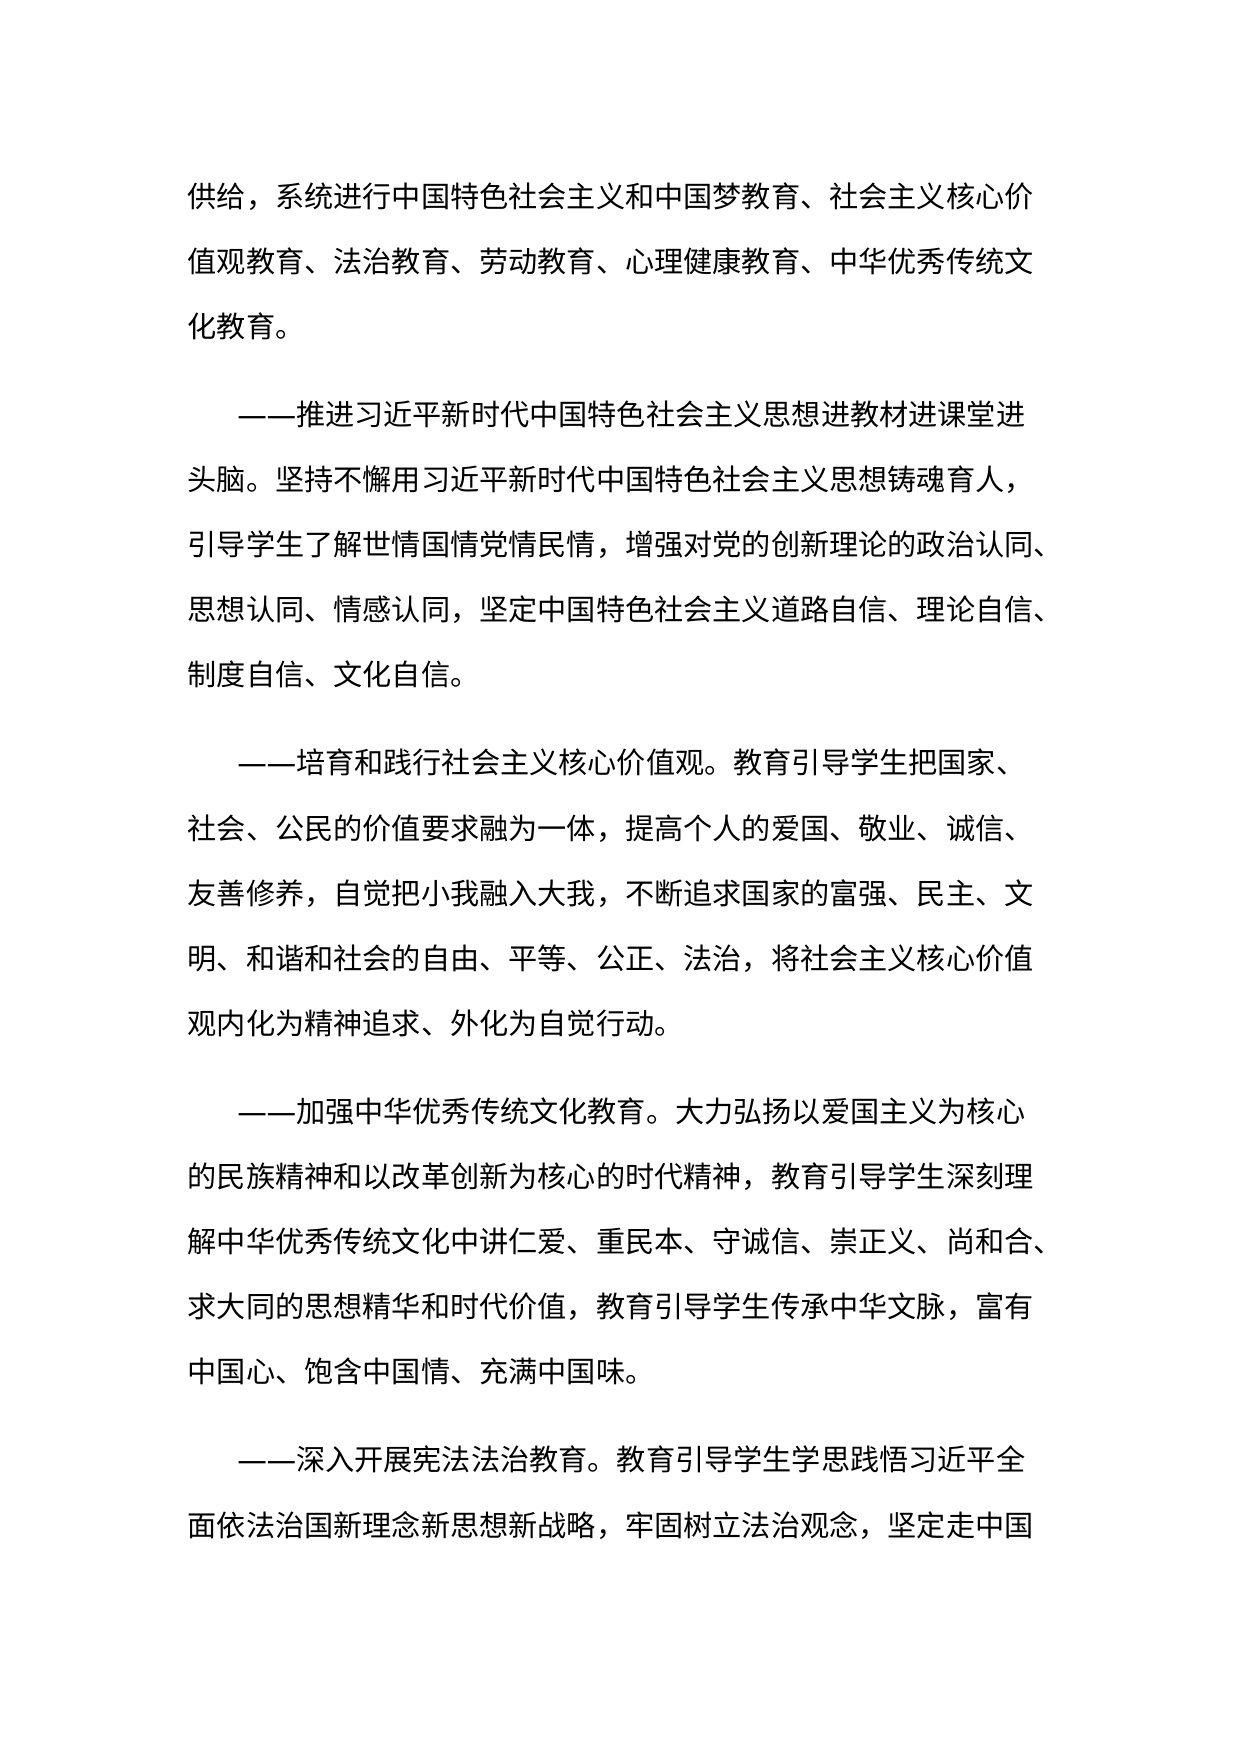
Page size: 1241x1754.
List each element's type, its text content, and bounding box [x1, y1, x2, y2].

text ——推进习近平新时代中国特色社会主义思想进教材进课堂进头脑。坚持不懈用习近平新时代中国特色社会主义思想铸魂育人，引导学生了解世情国情党情民情，增强对党的创新理论的政治认同、思想认同、情感认同，坚定中国特色社会主义道路自信、理论自信、制度自信、文化自信。 [187, 380, 1053, 705]
text ——加强中华优秀传统文化教育。大力弘扬以爱国主义为核心的民族精神和以改革创新为核心的时代精神，教育引导学生深刻理解中华优秀传统文化中讲仁爱、重民本、守诚信、崇正义、尚和合、求大同的思想精华和时代价值，教育引导学生传承中华文脉，富有中国心、饱含中国情、充满中国味。 [187, 1077, 1053, 1402]
text ——培育和践行社会主义核心价值观。教育引导学生把国家、社会、公民的价值要求融为一体，提高个人的爱国、敬业、诚信、友善修养，自觉把小我融入大我，不断追求国家的富强、民主、文明、和谐和社会的自由、平等、公正、法治，将社会主义核心价值观内化为精神追求、外化为自觉行动。 [187, 729, 1053, 1054]
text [187, 1426, 1053, 1556]
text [187, 162, 1053, 357]
